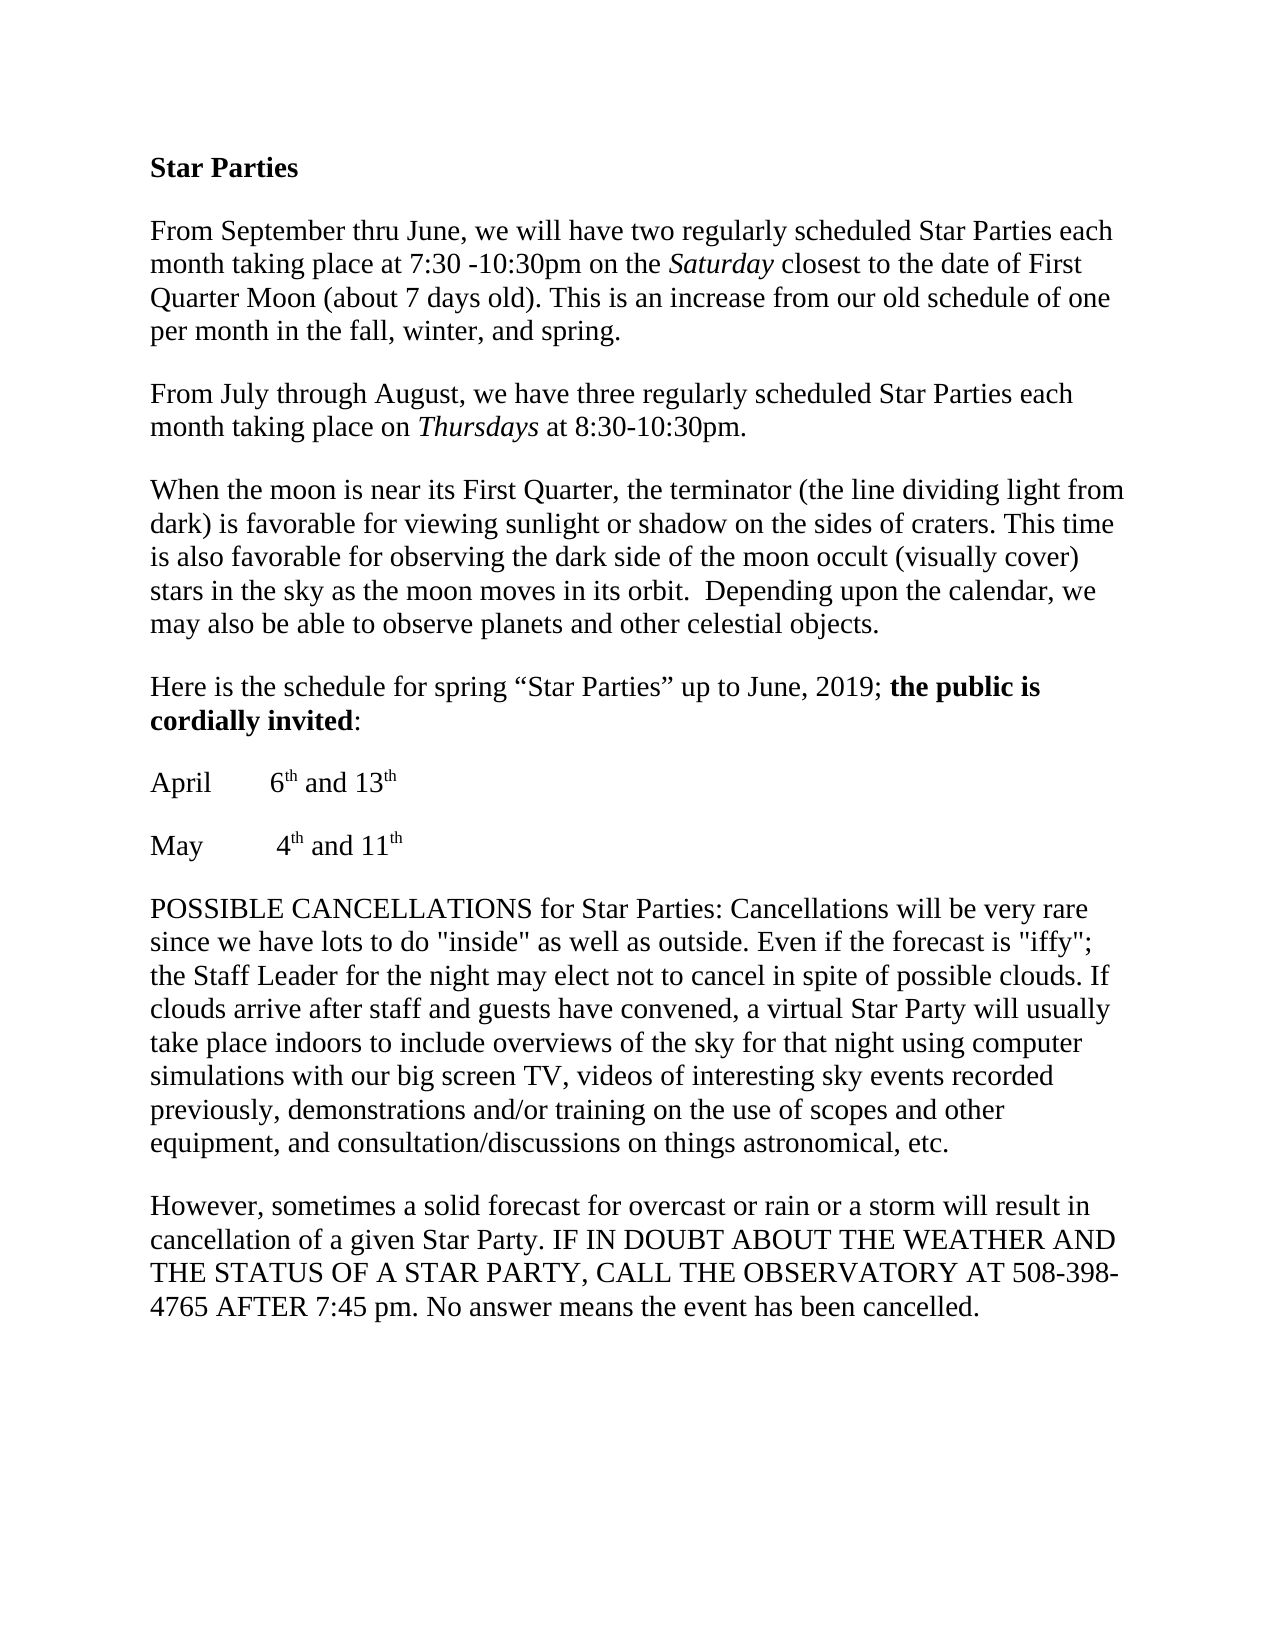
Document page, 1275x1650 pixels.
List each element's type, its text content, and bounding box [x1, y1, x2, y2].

text April 6th and 13th [150, 765, 1125, 799]
text When the moon is near its First Quarter, the terminator (the line dividing light from dark) is favorable for viewing sunlight or shadow on the sides of craters. This time is also favorable for observing the dark side of the moon occult (visually cover) stars in the sky as the moon moves in its orbit. Depending upon the calendar, we may also be able to observe planets and other celestial objects. [150, 472, 1125, 640]
text From July through August, we have three regularly scheduled Star Parties each month taking place on Thursdays at 8:30-10:30pm. [150, 376, 1125, 443]
text POSSIBLE CANCELLATIONS for Star Parties: Cancellations will be very rare since we have lots to do "inside" as well as outside. Even if the forecast is "iffy"; the Staff Leader for the night may elect not to cancel in spite of possible clouds. If clouds arrive after staff and guests have convened, a virtual Star Party will usually take place indoors to include overviews of the sky for that night using computer simulations with our big screen TV, videos of interesting sky events recorded previously, demonstrations and/or training on the use of scopes and other equipment, and consultation/discussions on things astronomical, etc. [150, 891, 1125, 1159]
text May 4th and 11th [150, 828, 1125, 862]
text However, sometimes a solid forecast for overcast or rain or a storm will result in cancellation of a given Star Party. IF IN DOUBT ABOUT THE WEATHER AND THE STATUS OF A STAR PARTY, CALL THE OBSERVATORY AT 508-398-4765 AFTER 7:45 pm. No answer means the event has been cancelled. [150, 1188, 1125, 1322]
text Here is the schedule for spring “Star Parties” up to June, 2019; the public is cordially invited: [150, 669, 1125, 736]
text Star Parties [150, 150, 1125, 183]
text From September thru June, we will have two regularly scheduled Star Parties each month taking place at 7:30 -10:30pm on the Saturday closest to the date of First Quarter Moon (about 7 days old). This is an increase from our old schedule of one per month in the fall, winter, and spring. [150, 213, 1125, 347]
